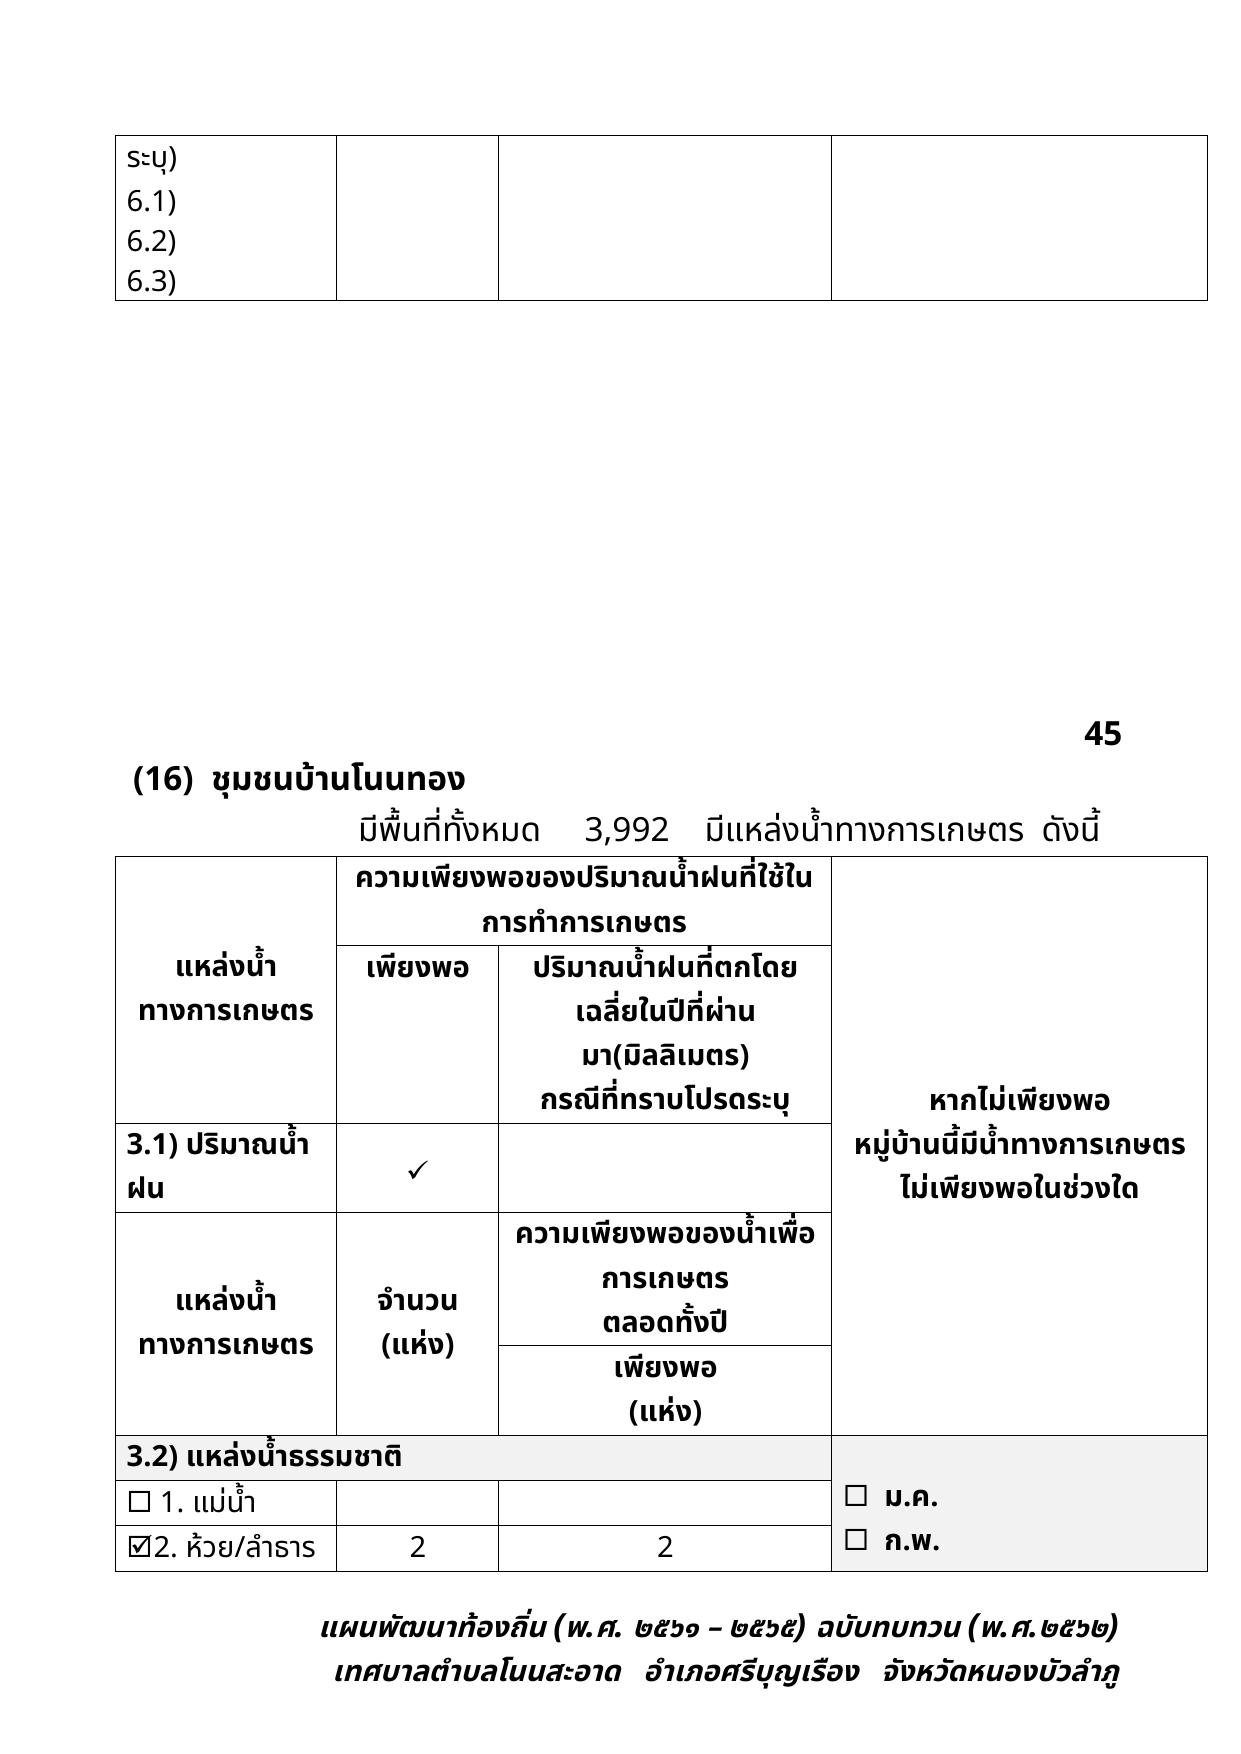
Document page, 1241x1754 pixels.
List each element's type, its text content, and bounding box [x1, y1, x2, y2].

text (16) ชุมชนบ้านโนนทอง [133, 755, 1122, 805]
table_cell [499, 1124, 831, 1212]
text 45 [133, 709, 1122, 755]
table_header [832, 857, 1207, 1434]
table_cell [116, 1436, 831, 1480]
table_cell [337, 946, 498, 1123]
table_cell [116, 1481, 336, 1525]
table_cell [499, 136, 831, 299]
text มีพื้นที่ทั้งหมด 3,992 มีแหล่งน้ำทางการเกษตร ดังนี้ [283, 805, 1122, 856]
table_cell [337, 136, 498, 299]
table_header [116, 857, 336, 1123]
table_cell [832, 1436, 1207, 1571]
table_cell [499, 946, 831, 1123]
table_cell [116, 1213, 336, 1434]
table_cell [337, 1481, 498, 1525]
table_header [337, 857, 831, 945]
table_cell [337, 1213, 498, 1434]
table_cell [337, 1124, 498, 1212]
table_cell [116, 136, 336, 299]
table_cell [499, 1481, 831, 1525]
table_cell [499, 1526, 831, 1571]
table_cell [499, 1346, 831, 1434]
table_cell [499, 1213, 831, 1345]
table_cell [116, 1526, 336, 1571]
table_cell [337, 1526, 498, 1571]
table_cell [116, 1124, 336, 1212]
